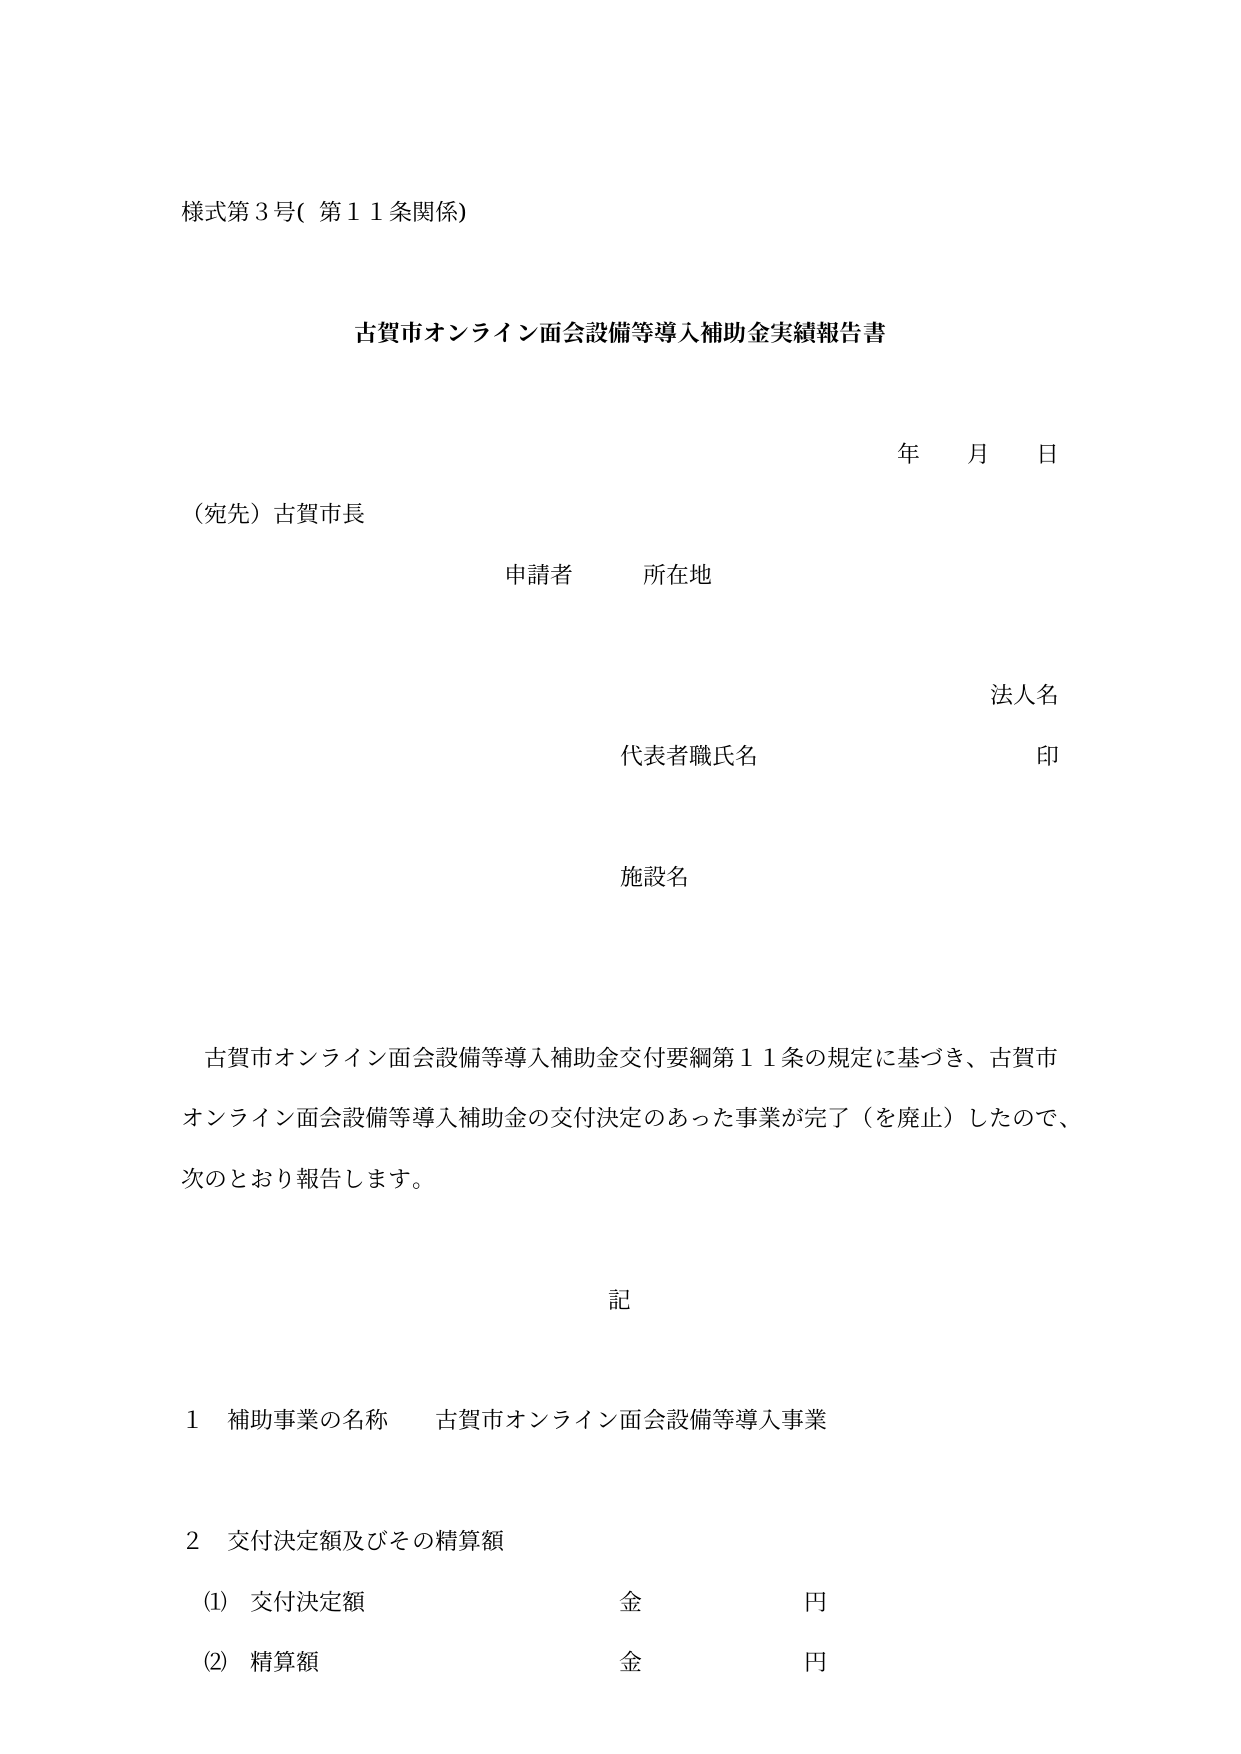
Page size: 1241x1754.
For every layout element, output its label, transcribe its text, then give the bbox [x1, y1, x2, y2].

text 様式第３号(第１１条関係) [181, 180, 1059, 241]
text ⑵ 精算額 金 円 [181, 1630, 1059, 1691]
text （宛先）古賀市長 [181, 482, 1059, 543]
text 代表者職氏名 印 [522, 724, 1059, 784]
text １ 補助事業の名称 古賀市オンライン面会設備等導入事業 [181, 1389, 1059, 1449]
subtitle 記 [181, 1268, 1059, 1328]
text 申請者 所在地 [181, 543, 1059, 603]
text ⑴ 交付決定額 金 円 [181, 1570, 1059, 1630]
text 古賀市オンライン面会設備等導入補助金交付要綱第１１条の規定に基づき、古賀市オンライン面会設備等導入補助金の交付決定のあった事業が完了（を廃止）したので、次のとおり報告します。 [181, 1026, 1059, 1207]
text 古賀市オンライン面会設備等導入補助金実績報告書 [181, 301, 1059, 362]
text 施設名 [522, 845, 1017, 905]
text ２ 交付決定額及びその精算額 [181, 1509, 1059, 1570]
text 年 月 日 [181, 422, 1059, 482]
text 法人名 [522, 664, 1059, 724]
